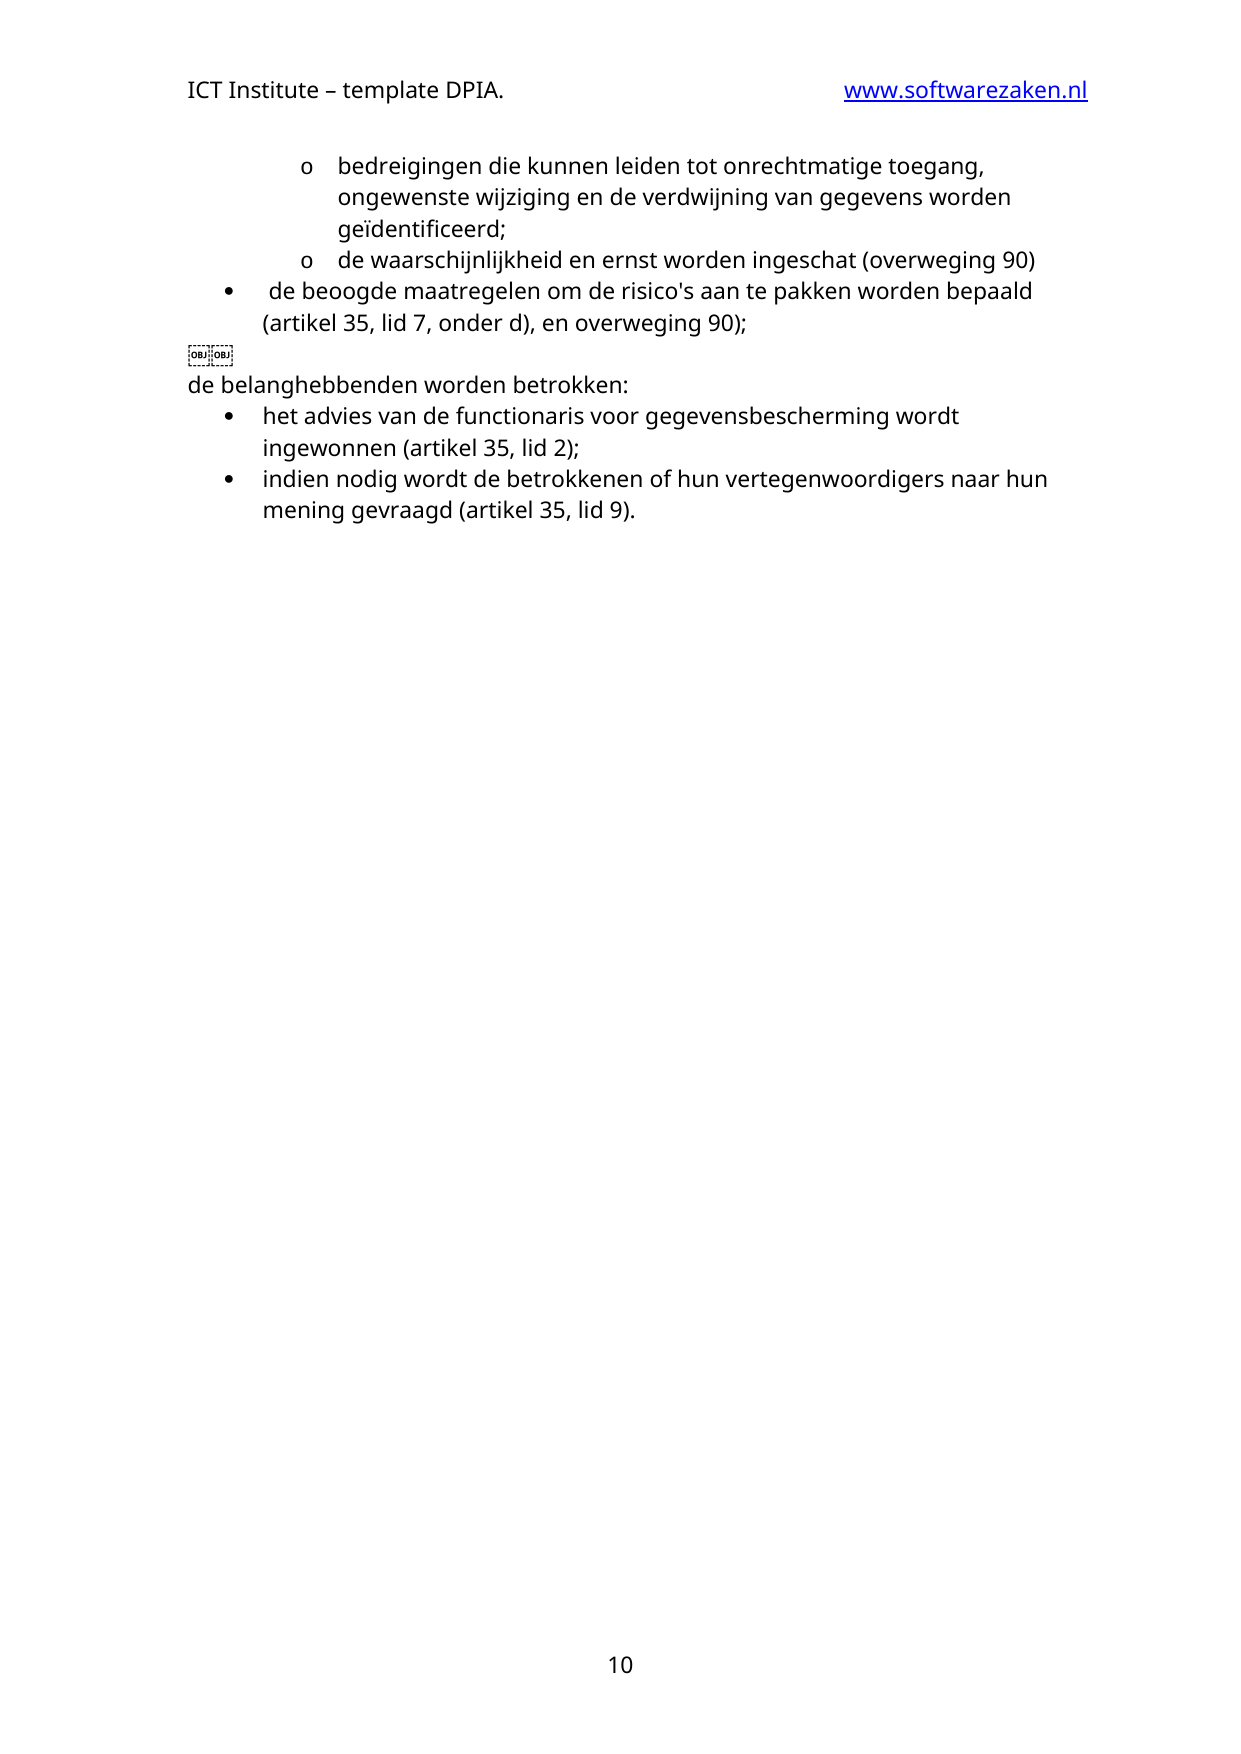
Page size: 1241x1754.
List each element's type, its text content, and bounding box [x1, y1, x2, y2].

list bedreigingen die kunnen leiden tot onrechtmatige toegang, ongewenste wijziging en de verdwijning van gegevens worden geïdentificeerd; [300, 150, 1053, 244]
list de beoogde maatregelen om de risico's aan te pakken worden bepaald (artikel 35, lid 7, onder d), en overweging 90); [225, 275, 1053, 338]
text de belanghebbenden worden betrokken: [187, 369, 1053, 400]
text ￼￼ [187, 338, 1053, 369]
list de waarschijnlijkheid en ernst worden ingeschat (overweging 90) [300, 244, 1053, 275]
list het advies van de functionaris voor gegevensbescherming wordt ingewonnen (artikel 35, lid 2); [225, 400, 1053, 463]
list indien nodig wordt de betrokkenen of hun vertegenwoordigers naar hun mening gevraagd (artikel 35, lid 9). [225, 463, 1053, 525]
